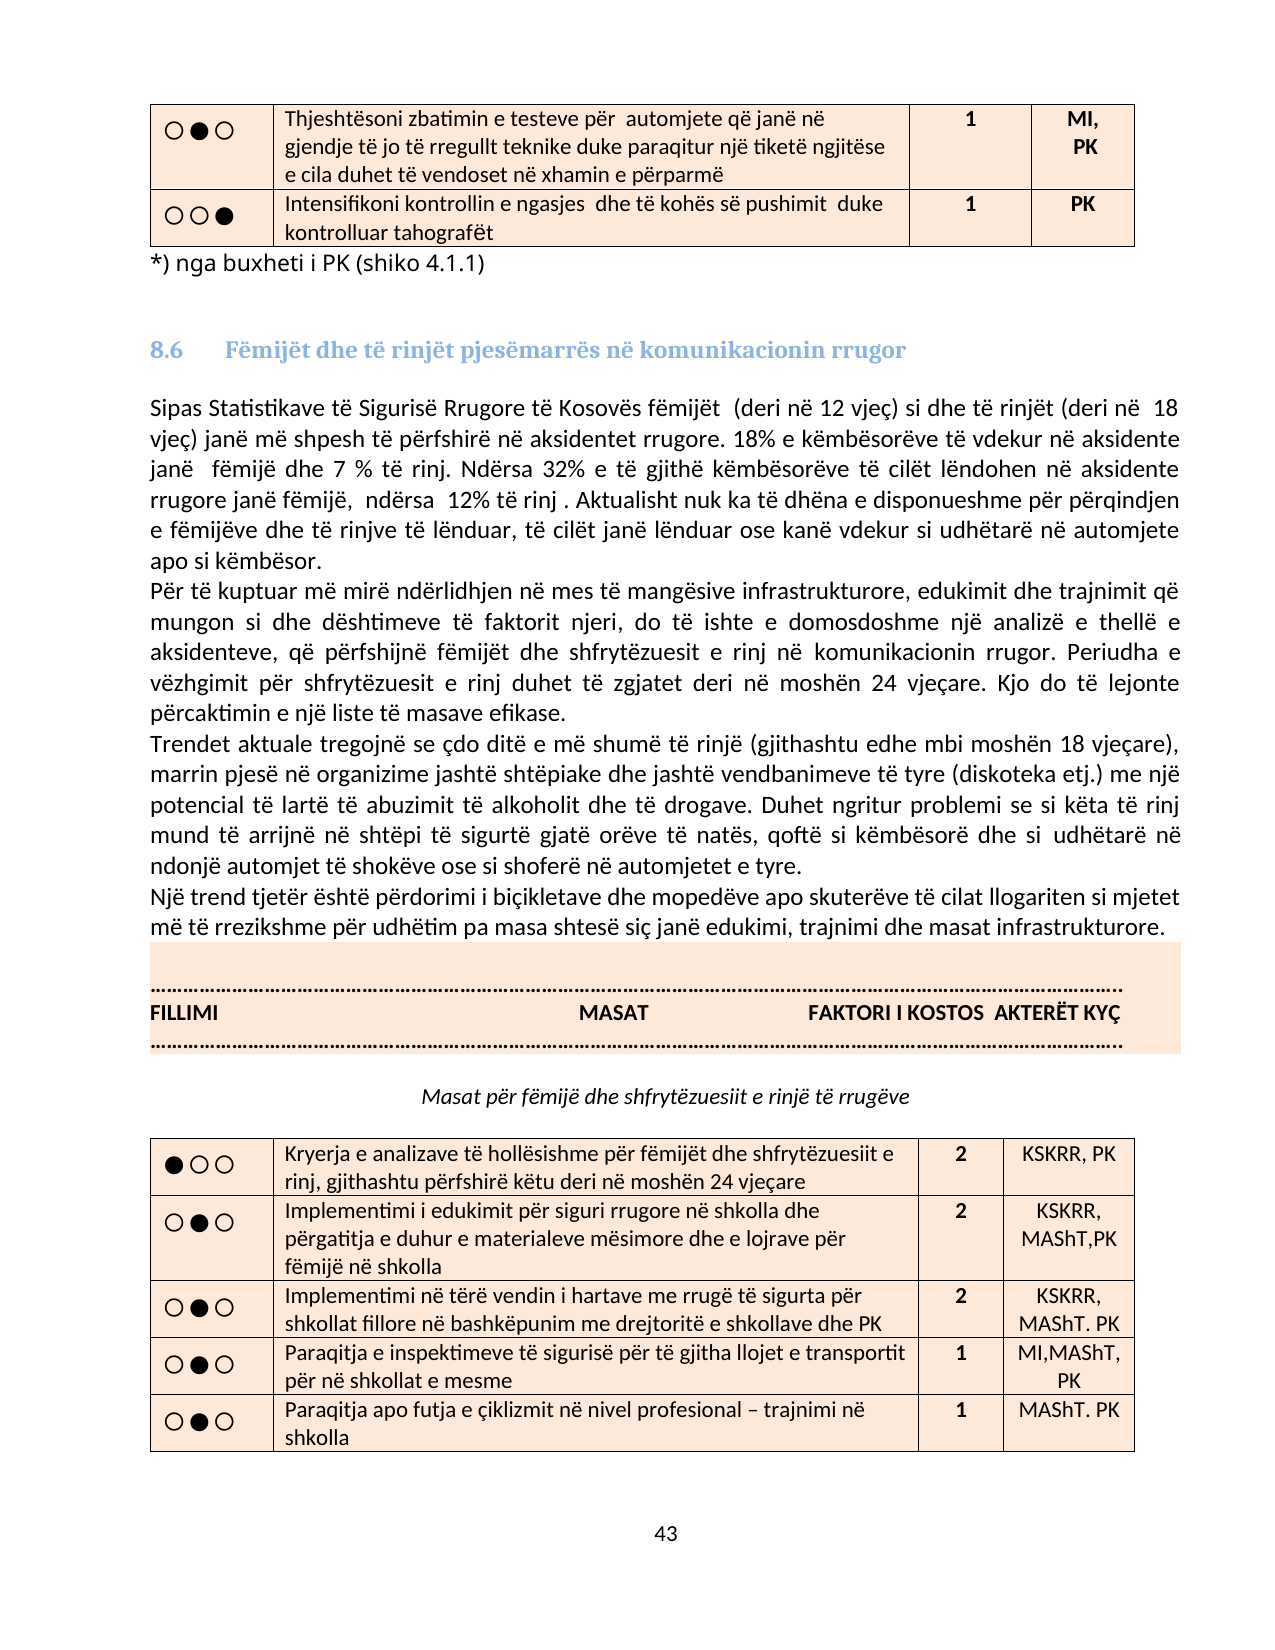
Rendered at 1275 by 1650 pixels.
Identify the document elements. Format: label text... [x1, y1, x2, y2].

table_cell ○●○ [151, 1338, 273, 1394]
table_cell 1 [919, 1338, 1003, 1394]
table_cell PK [1032, 190, 1134, 246]
table_cell Paraqitja apo futja e çiklizmit në nivel profesional – trajnimi në shkolla [274, 1395, 918, 1451]
table_cell Implementimi në tërë vendin i hartave me rrugë të sigurta për shkollat fillore në bashkëpunim me drejtoritë e shkollave dhe PK [274, 1281, 918, 1337]
table_cell MAShT. PK [1004, 1395, 1134, 1451]
text *) nga buxheti i PK (shiko 4.1.1) [150, 247, 1181, 278]
table_header Kryerja e analizave të hollësishme për fëmijët dhe shfrytëzuesiit e rinj, gjithashtu përfshirë këtu deri në moshën 24 vjeçare [274, 1139, 918, 1195]
table_cell 1 [919, 1395, 1003, 1451]
text Për të kuptuar më mirë ndërlidhjen në mes të mangësive infrastrukturore, edukimit dhe trajnimit që mungon si dhe dështimeve të faktorit njeri, do të ishte e domosdoshme një analizë e thellë e aksidenteve, që përfshijnë fëmijët dhe shfrytëzuesit e rinj në komunikacionin rrugor. Periudha e vëzhgimit për shfrytëzuesit e rinj duhet të zgjatet deri në moshën 24 vjeçare. Kjo do të lejonte përcaktimin e një liste të masave efikase. [150, 575, 1181, 728]
text Sipas Statistikave të Sigurisë Rrugore të Kosovës fëmijët (deri në 12 vjeç) si dhe të rinjët (deri në 18 vjeç) janë më shpesh të përfshirë në aksidentet rrugore. 18% e këmbësorëve të vdekur në aksidente janë fëmijë dhe 7 % të rinj. Ndërsa 32% e të gjithë këmbësorëve të cilët lëndohen në aksidente rrugore janë fëmijë, ndërsa 12% të rinj . Aktualisht nuk ka të dhëna e disponueshme për përqindjen e fëmijëve dhe të rinjve të lënduar, të cilët janë lënduar ose kanë vdekur si udhëtarë në automjete apo si këmbësor. [150, 392, 1181, 575]
table_cell 1 [910, 105, 1031, 188]
table_cell KSKRR, MAShT,PK [1004, 1196, 1134, 1280]
table_header ●○○ [151, 1139, 273, 1195]
table_cell MI,MAShT, PK [1004, 1338, 1134, 1394]
text …………………………………………………………………………………………………………………………………………………………….. [150, 970, 1181, 998]
table_cell ○○● [151, 190, 273, 246]
table_cell ○●○ [151, 1196, 273, 1280]
table_cell MI, PK [1032, 105, 1134, 188]
table_cell 2 [919, 1281, 1003, 1337]
table_cell KSKRR, MAShT. PK [1004, 1281, 1134, 1337]
text Një trend tjetër është përdorimi i biçikletave dhe mopedëve apo skuterëve të cilat llogariten si mjetet më të rrezikshme për udhëtim pa masa shtesë siç janë edukimi, trajnimi dhe masat infrastrukturore. [150, 881, 1181, 942]
table_header KSKRR, PK [1004, 1139, 1134, 1195]
table_cell 1 [910, 190, 1031, 246]
table_header 2 [919, 1139, 1003, 1195]
table_cell Thjeshtësoni zbatimin e testeve për automjete që janë në gjendje të jo të rregullt teknike duke paraqitur një tiketë ngjitëse e cila duhet të vendoset në xhamin e përparmë [274, 105, 909, 188]
text FILLIMI MASAT FAKTORI I KOSTOS AKTERËT KYÇ [150, 998, 1181, 1026]
table_cell ○●○ [151, 1395, 273, 1451]
table_cell 2 [919, 1196, 1003, 1280]
text …………………………………………………………………………………………………………………………………………………………….. [150, 1026, 1181, 1054]
text Masat për fëmijë dhe shfrytëzuesiit e rinjë të rrugëve [150, 1082, 1181, 1110]
table_cell ○●○ [151, 105, 273, 188]
text Trendet aktuale tregojnë se çdo ditë e më shumë të rinjë (gjithashtu edhe mbi moshën 18 vjeçare), marrin pjesë në organizime jashtë shtëpiake dhe jashtë vendbanimeve të tyre (diskoteka etj.) me një potencial të lartë të abuzimit të alkoholit dhe të drogave. Duhet ngritur problemi se si këta të rinj mund të arrijnë në shtëpi të sigurtë gjatë orëve të natës, qoftë si këmbësorë dhe si udhëtarë në ndonjë automjet të shokëve ose si shoferë në automjetet e tyre. [150, 728, 1181, 881]
table_cell Implementimi i edukimit për siguri rrugore në shkolla dhe përgatitja e duhur e materialeve mësimore dhe e lojrave për fëmijë në shkolla [274, 1196, 918, 1280]
table_cell ○●○ [151, 1281, 273, 1337]
table_cell Paraqitja e inspektimeve të sigurisë për të gjitha llojet e transportit për në shkollat e mesme [274, 1338, 918, 1394]
table_cell Intensifikoni kontrollin e ngasjes dhe të kohës së pushimit duke kontrolluar tahografët [274, 190, 909, 246]
text 8.6 Fëmijët dhe të rinjët pjesëmarrës në komunikacionin rrugor [150, 336, 1181, 364]
